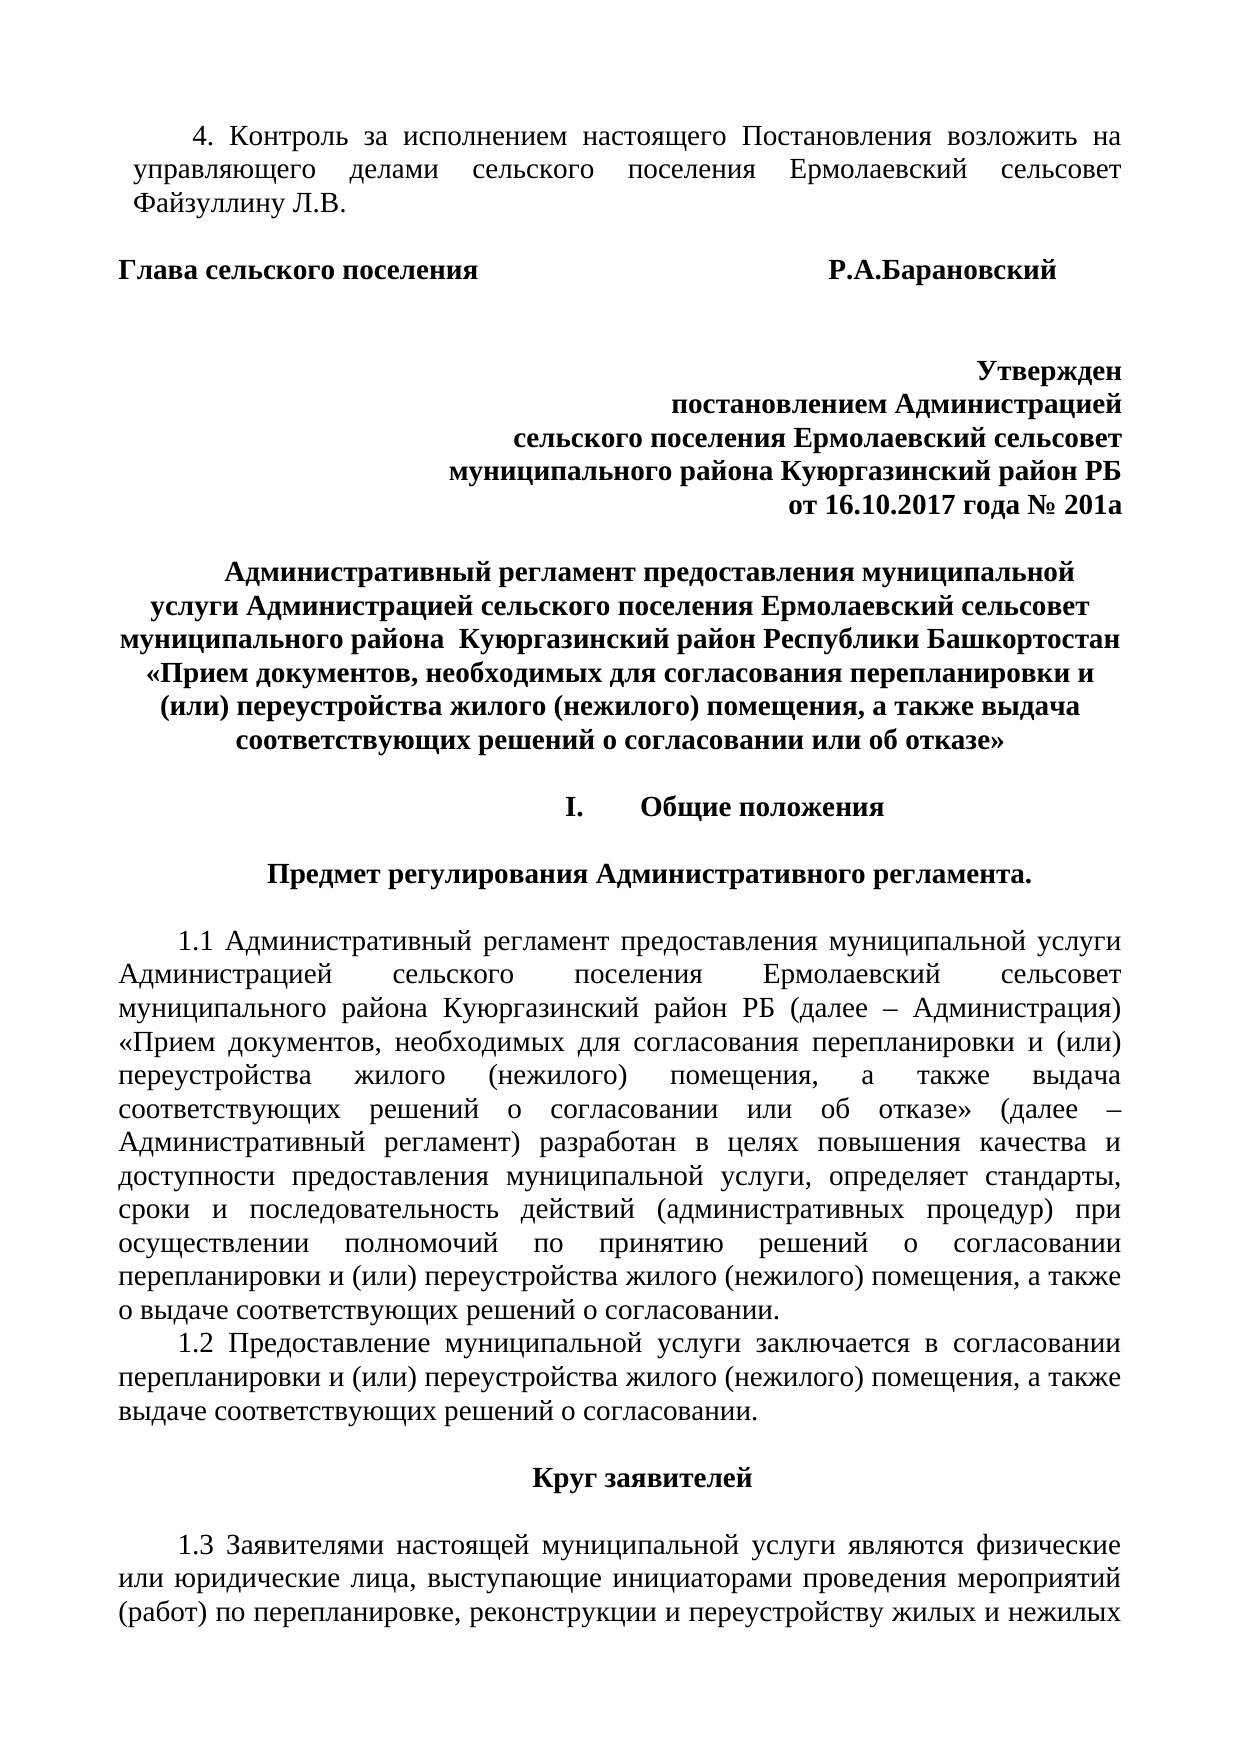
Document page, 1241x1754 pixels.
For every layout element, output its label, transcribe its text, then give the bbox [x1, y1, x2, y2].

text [118, 1527, 1122, 1627]
text 4. Контроль за исполнением настоящего Постановления возложить на управляющего делами сельского поселения Ермолаевский сельсовет Файзуллину Л.В. [133, 118, 1122, 219]
text от 16.10.2017 года № 201а [133, 487, 1122, 521]
text Предмет регулирования Административного регламента. [177, 856, 1122, 889]
text 1.1 Административный регламент предоставления муниципальной услуги Администрацией сельского поселения Ермолаевский сельсовет муниципального района Куюргазинский район РБ (далее – Администрация) «Прием документов, необходимых для согласования перепланировки и (или) переустройства жилого (нежилого) помещения, а также выдача соответствующих решений о согласовании или об отказе» (далее – Административный регламент) разработан в целях повышения качества и доступности предоставления муниципальной услуги, определяет стандарты, сроки и последовательность действий (административных процедур) при осуществлении полномочий по принятию решений о согласовании перепланировки и (или) переустройства жилого (нежилого) помещения, а также о выдаче соответствующих решений о согласовании. [118, 923, 1122, 1326]
text Утвержден [133, 353, 1122, 386]
list Общие положения [327, 789, 1122, 822]
text Глава сельского поселения Р.А.Барановский [118, 252, 1122, 286]
text сельского поселения Ермолаевский сельсовет [133, 420, 1122, 453]
text Административный регламент предоставления муниципальной услуги Администрацией сельского поселения Ермолаевский сельсовет муниципального района Куюргазинский район Республики Башкортостан «Прием документов, необходимых для согласования перепланировки и (или) переустройства жилого (нежилого) помещения, а также выдача соответствующих решений о согласовании или об отказе» [118, 554, 1122, 755]
text муниципального района Куюргазинский район РБ [133, 453, 1122, 487]
text Круг заявителей [118, 1460, 1122, 1493]
text постановлением Администрацией [133, 386, 1122, 420]
text 1.2 Предоставление муниципальной услуги заключается в согласовании перепланировки и (или) переустройства жилого (нежилого) помещения, а также выдаче соответствующих решений о согласовании. [118, 1326, 1122, 1426]
